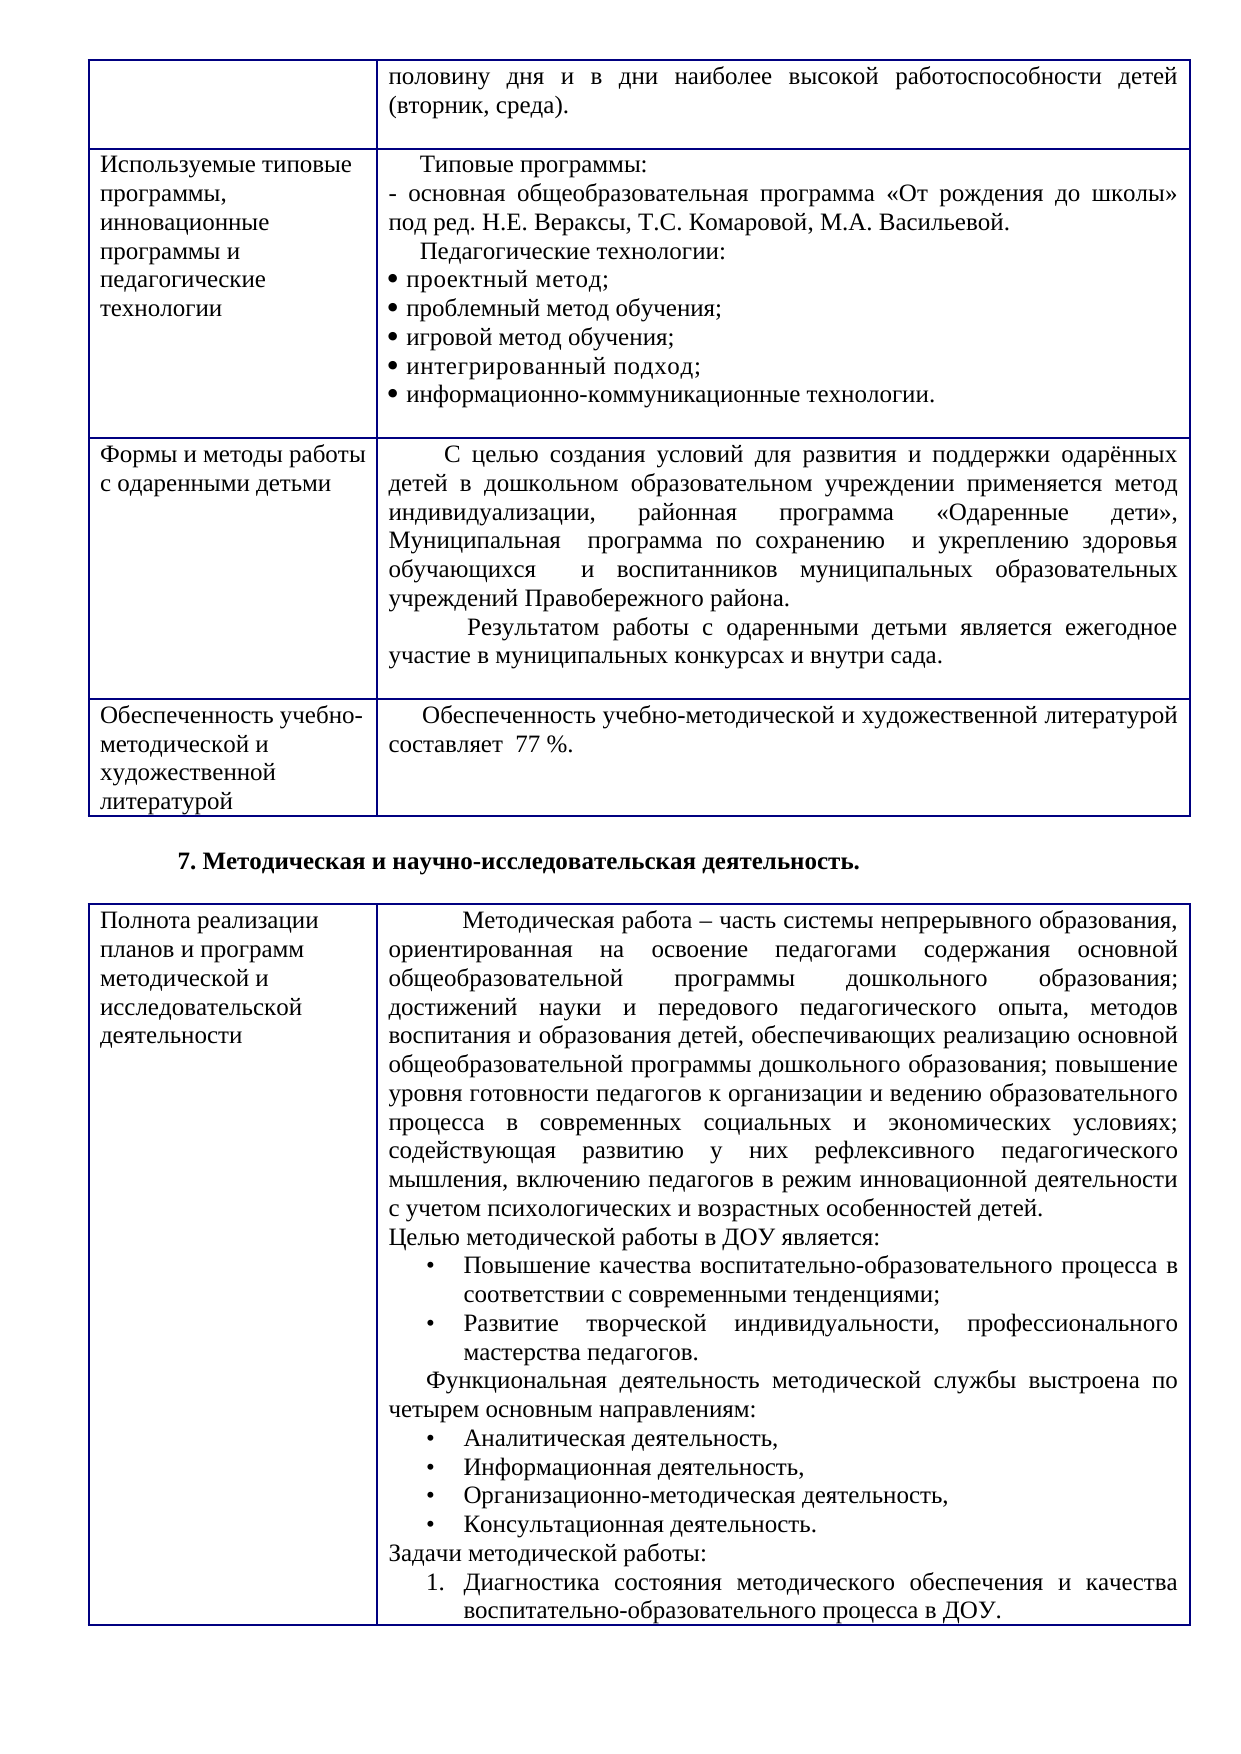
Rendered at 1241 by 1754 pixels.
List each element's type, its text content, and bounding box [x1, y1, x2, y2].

table_cell Обеспеченность учебно-методической и художественной литературой [90, 700, 376, 815]
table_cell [378, 61, 1189, 147]
text 7. Методическая и научно-исследовательская деятельность. [177, 846, 1152, 874]
table_cell С целью создания условий для развития и поддержки одарённых детей в дошкольном образовательном учреждении применяется метод индивидуализации, районная программа «Одаренные дети», Муниципальная программа по сохранению и укреплению здоровья обучающихся и воспитанников муниципальных образовательных учреждений Правобережного района. Результатом работы с одаренными детьми является ежегодное участие в муниципальных конкурсах и внутри сада. [378, 439, 1189, 698]
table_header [378, 905, 1189, 1624]
table_cell Используемые типовые программы, инновационные программы и педагогические технологии [90, 150, 376, 437]
table_cell Типовые программы: - основная общеобразовательная программа «От рождения до школы» под ред. Н.Е. Вераксы, Т.С. Комаровой, М.А. Васильевой. Педагогические технологии: проектный метод; проблемный метод обучения; игровой метод обучения; интегрированный подход; информационно-коммуникационные технологии. [378, 150, 1189, 437]
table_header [90, 905, 376, 1624]
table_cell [90, 61, 376, 147]
table_cell Обеспеченность учебно-методической и художественной литературой составляет 77 %. [378, 700, 1189, 815]
table_cell Формы и методы работы с одаренными детьми [90, 439, 376, 698]
